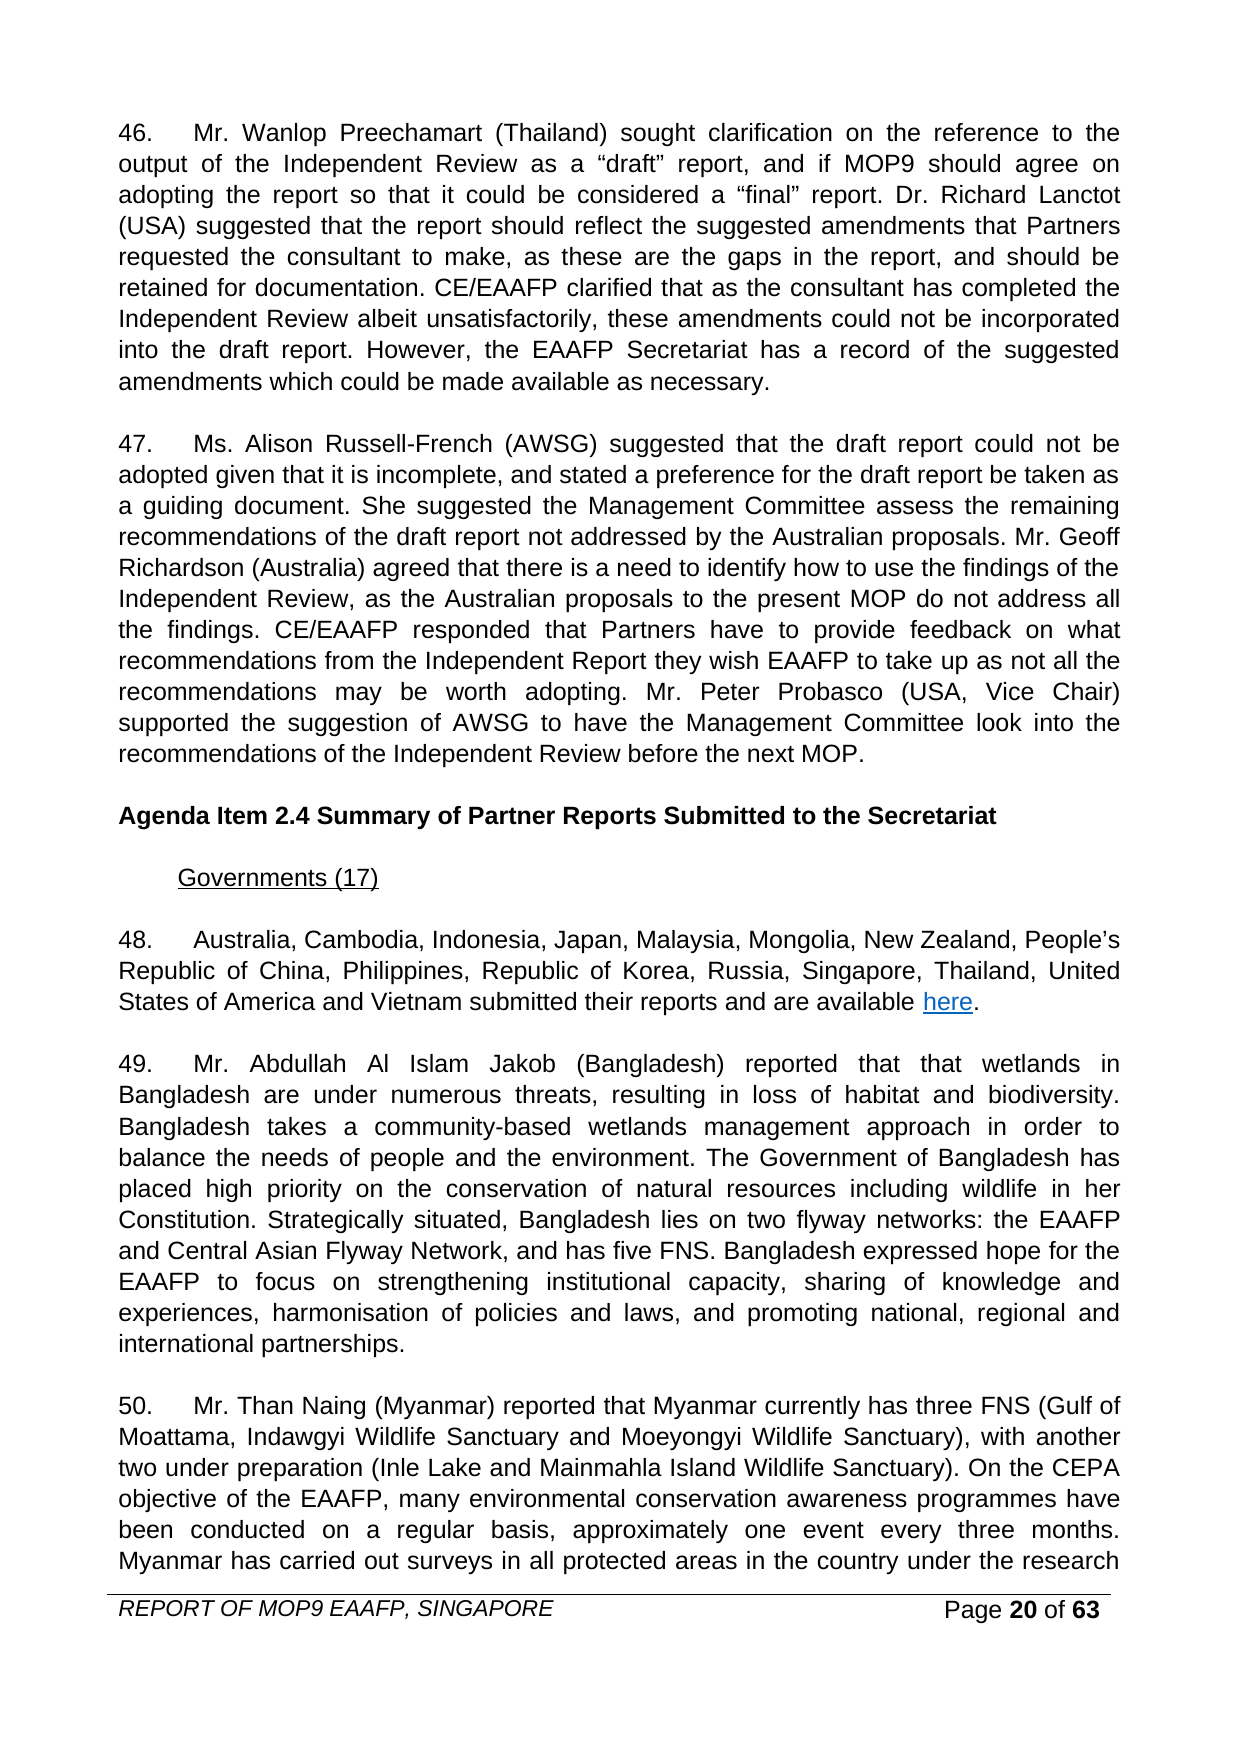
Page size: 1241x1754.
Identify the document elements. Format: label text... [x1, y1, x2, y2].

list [118, 1391, 1122, 1575]
list Agenda Item 2.4 Summary of Partner Reports Submitted to the Secretariat [118, 801, 1122, 830]
list Mr. Wanlop Preechamart (Thailand) sought clarification on the reference to the output of the Independent Review as a “draft” report, and if MOP9 should agree on adopting the report so that it could be considered a “final” report. Dr. Richard Lanctot (USA) suggested that the report should reflect the suggested amendments that Partners requested the consultant to make, as these are the gaps in the report, and should be retained for documentation. CE/EAAFP clarified that as the consultant has completed the Independent Review albeit unsatisfactorily, these amendments could not be incorporated into the draft report. However, the EAAFP Secretariat has a record of the suggested amendments which could be made available as necessary. [118, 118, 1122, 395]
list Governments (17) [177, 863, 1122, 892]
list Ms. Alison Russell-French (AWSG) suggested that the draft report could not be adopted given that it is incomplete, and stated a preference for the draft report be taken as a guiding document. She suggested the Management Committee assess the remaining recommendations of the draft report not addressed by the Australian proposals. Mr. Geoff Richardson (Australia) agreed that there is a need to identify how to use the findings of the Independent Review, as the Australian proposals to the present MOP do not address all the findings. CE/EAAFP responded that Partners have to provide feedback on what recommendations from the Independent Report they wish EAAFP to take up as not all the recommendations may be worth adopting. Mr. Peter Probasco (USA, Vice Chair) supported the suggestion of AWSG to have the Management Committee look into the recommendations of the Independent Review before the next MOP. [118, 428, 1122, 768]
list Australia, Cambodia, Indonesia, Japan, Malaysia, Mongolia, New Zealand, People’s Republic of China, Philippines, Republic of Korea, Russia, Singapore, Thailand, United States of America and Vietnam submitted their reports and are available here. [118, 925, 1122, 1016]
list Mr. Abdullah Al Islam Jakob (Bangladesh) reported that that wetlands in Bangladesh are under numerous threats, resulting in loss of habitat and biodiversity. Bangladesh takes a community-based wetlands management approach in order to balance the needs of people and the environment. The Government of Bangladesh has placed high priority on the conservation of natural resources including wildlife in her Constitution. Strategically situated, Bangladesh lies on two flyway networks: the EAAFP and Central Asian Flyway Network, and has five FNS. Bangladesh expressed hope for the EAAFP to focus on strengthening institutional capacity, sharing of knowledge and experiences, harmonisation of policies and laws, and promoting national, regional and international partnerships. [118, 1049, 1122, 1357]
